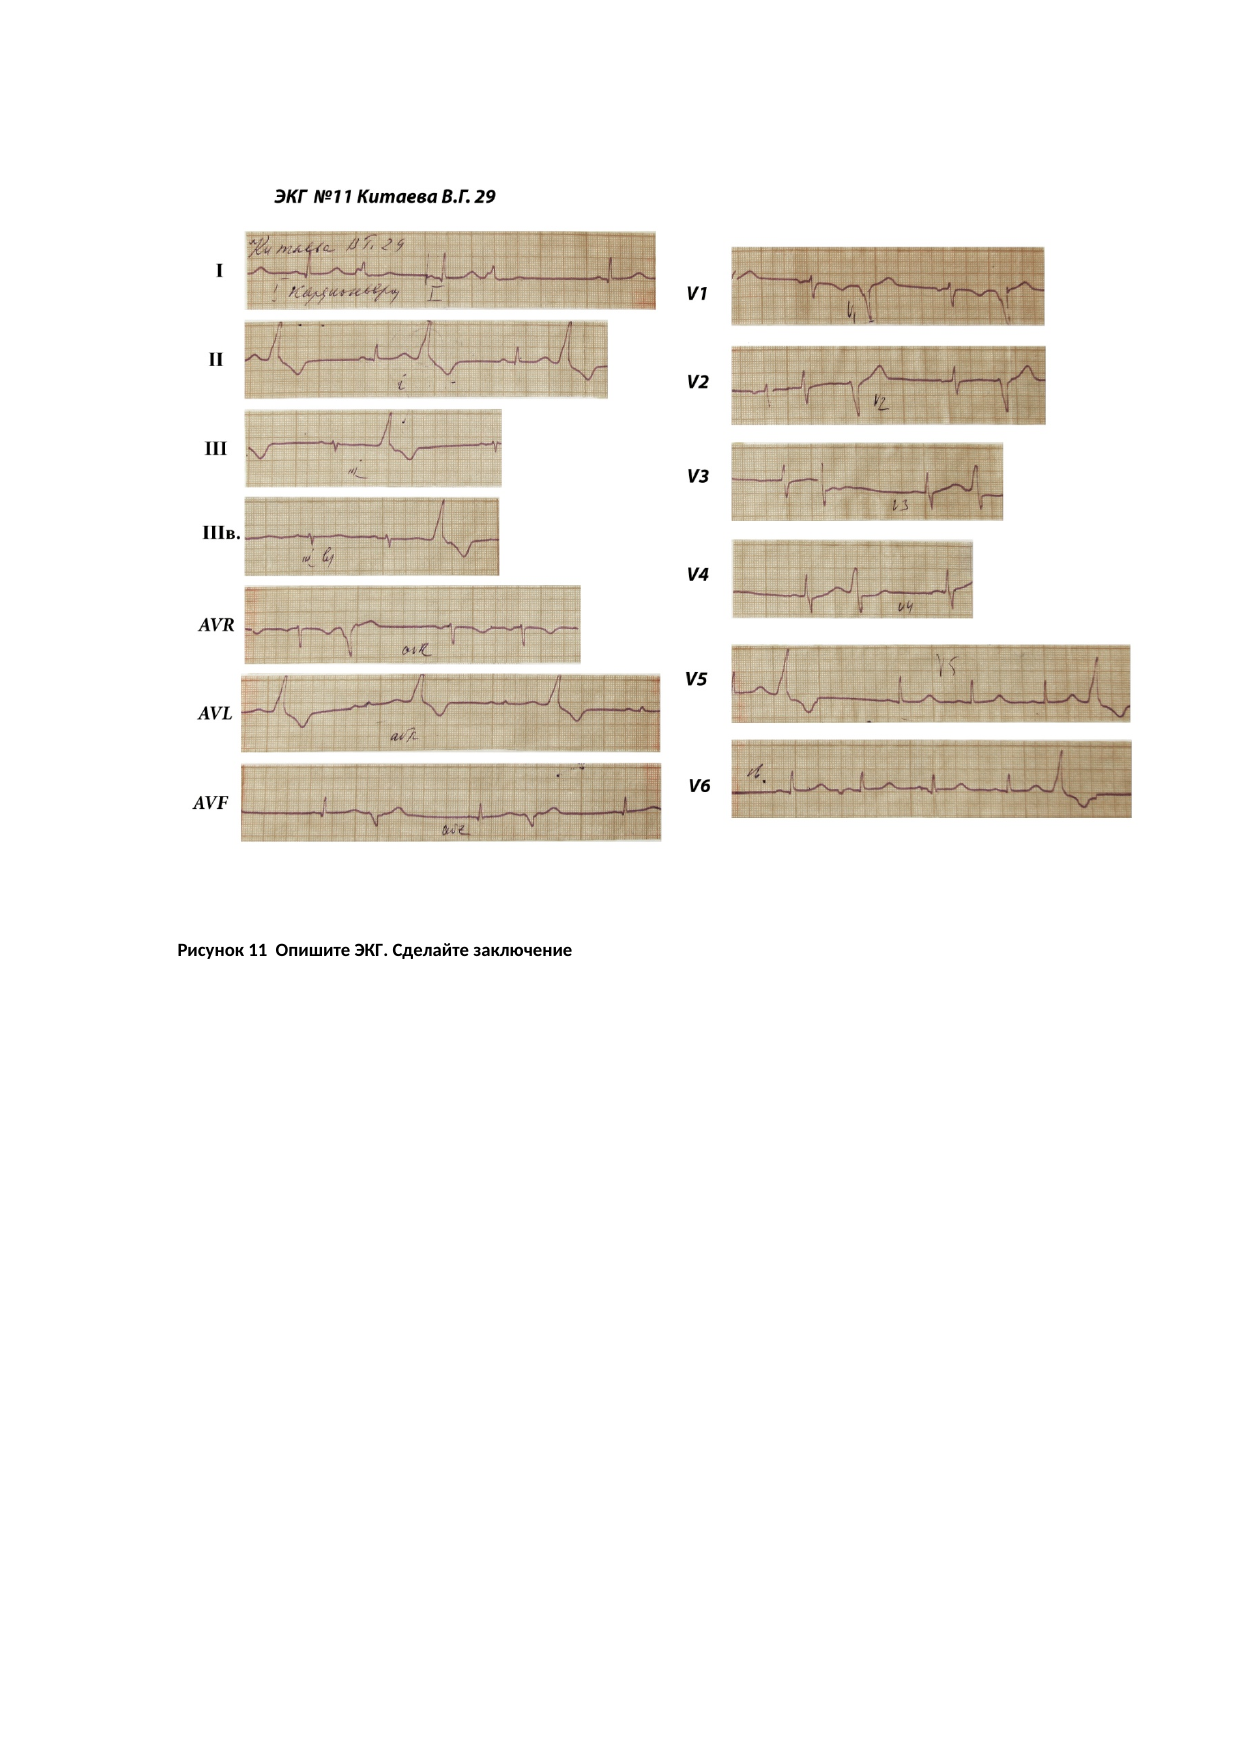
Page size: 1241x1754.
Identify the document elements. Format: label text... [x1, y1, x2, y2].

picture [177, 171, 1152, 861]
text Рисунок 11 Опишите ЭКГ. Сделайте заключение [177, 938, 1152, 961]
